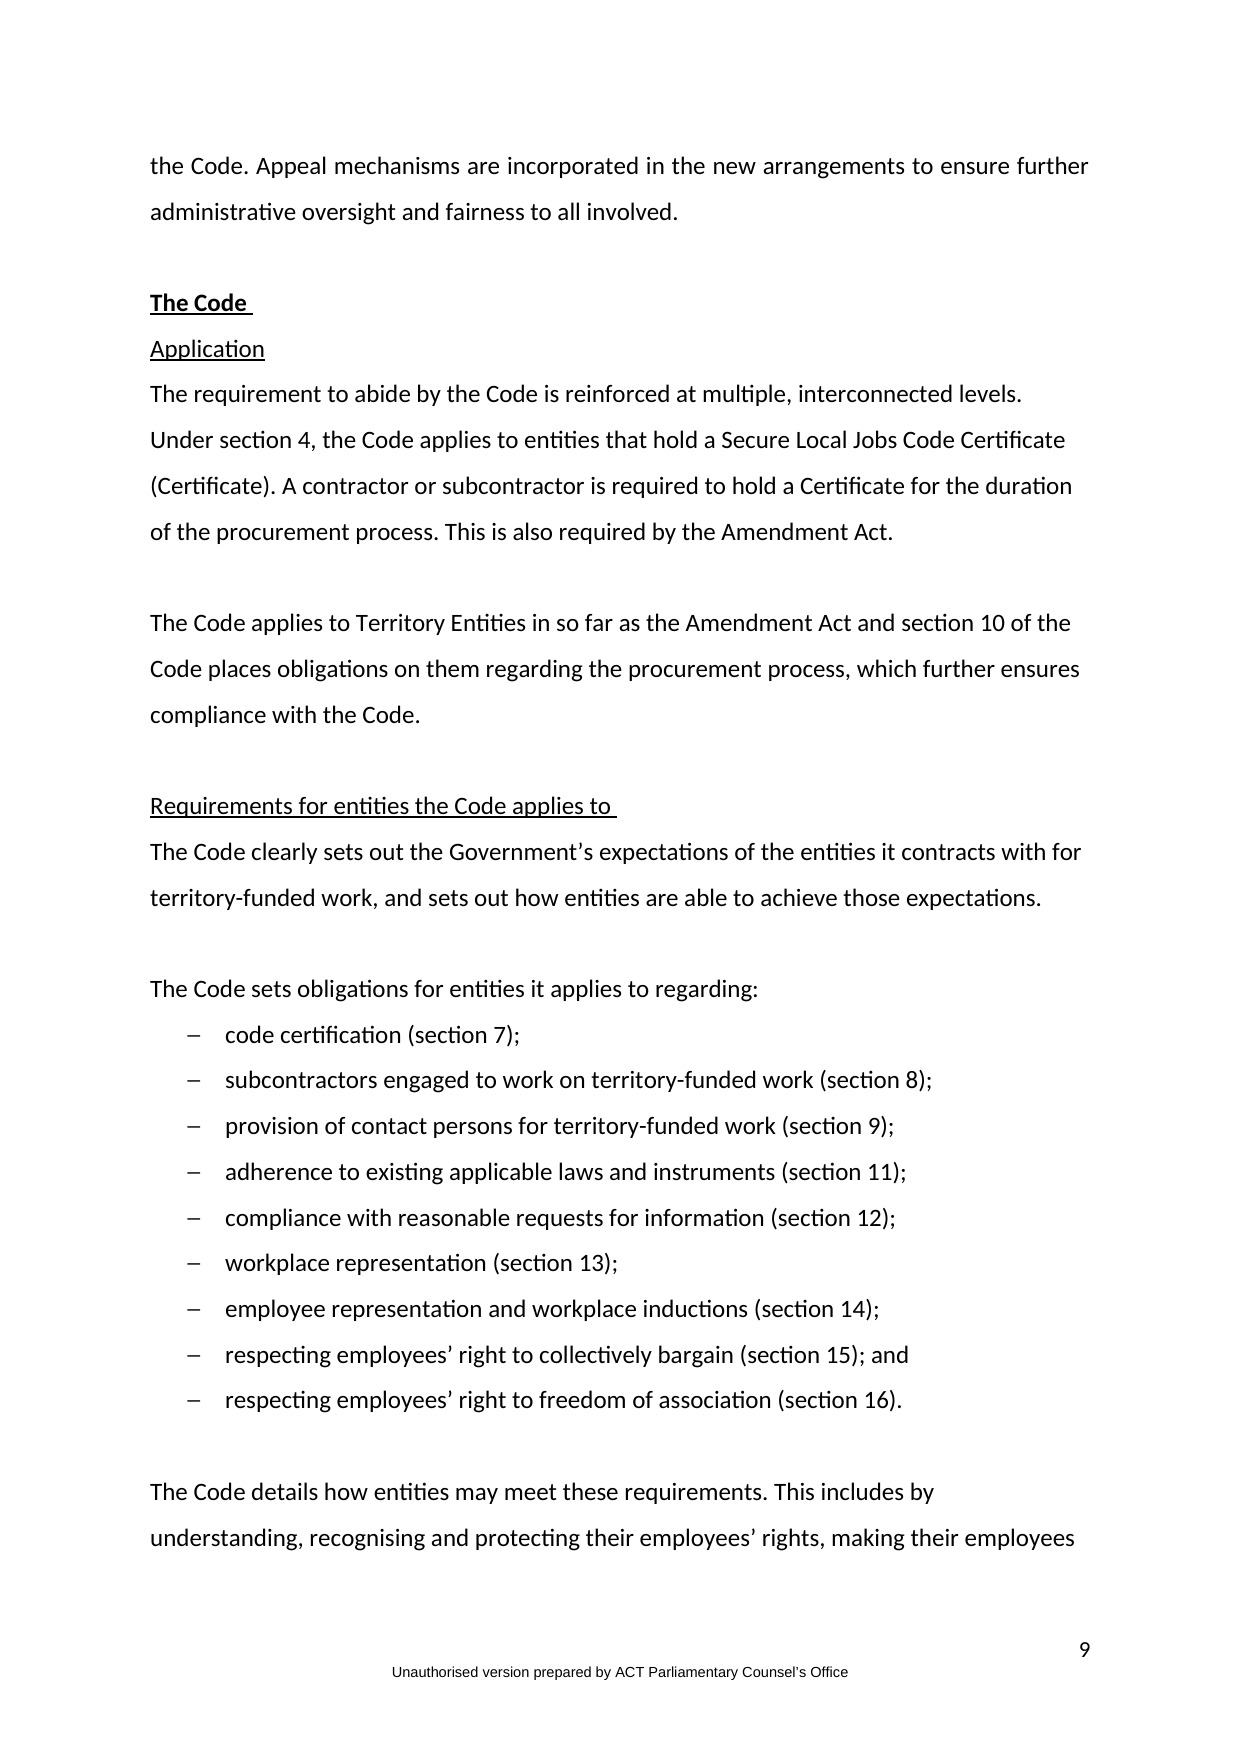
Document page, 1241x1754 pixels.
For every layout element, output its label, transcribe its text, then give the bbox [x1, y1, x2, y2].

text Application [150, 333, 1090, 363]
list subcontractors engaged to work on territory-funded work (section 8); [187, 1064, 1090, 1095]
list workplace representation (section 13); [187, 1247, 1090, 1278]
text The requirement to abide by the Code is reinforced at multiple, interconnected levels. Under section 4, the Code applies to entities that hold a Secure Local Jobs Code Certificate (Certificate). A contractor or subcontractor is required to hold a Certificate for the duration of the procurement process. This is also required by the Amendment Act. [150, 379, 1090, 546]
text The Code applies to Territory Entities in so far as the Amendment Act and section 10 of the Code places obligations on them regarding the procurement process, which further ensures compliance with the Code. [150, 607, 1090, 729]
list employee representation and workplace inductions (section 14); [187, 1293, 1090, 1324]
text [150, 150, 1090, 226]
list provision of contact persons for territory-funded work (section 9); [187, 1110, 1090, 1141]
list respecting employees’ right to freedom of association (section 16). [187, 1385, 1090, 1415]
list compliance with reasonable requests for information (section 12); [187, 1202, 1090, 1232]
text Requirements for entities the Code applies to [150, 790, 1090, 821]
list adherence to existing applicable laws and instruments (section 11); [187, 1156, 1090, 1187]
text The Code sets obligations for entities it applies to regarding: [150, 973, 1090, 1004]
list code certification (section 7); [187, 1019, 1090, 1049]
list respecting employees’ right to collectively bargain (section 15); and [187, 1339, 1090, 1369]
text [150, 1476, 1090, 1552]
text The Code clearly sets out the Government’s expectations of the entities it contracts with for territory-funded work, and sets out how entities are able to achieve those expectations. [150, 836, 1090, 912]
text The Code [150, 287, 1090, 318]
